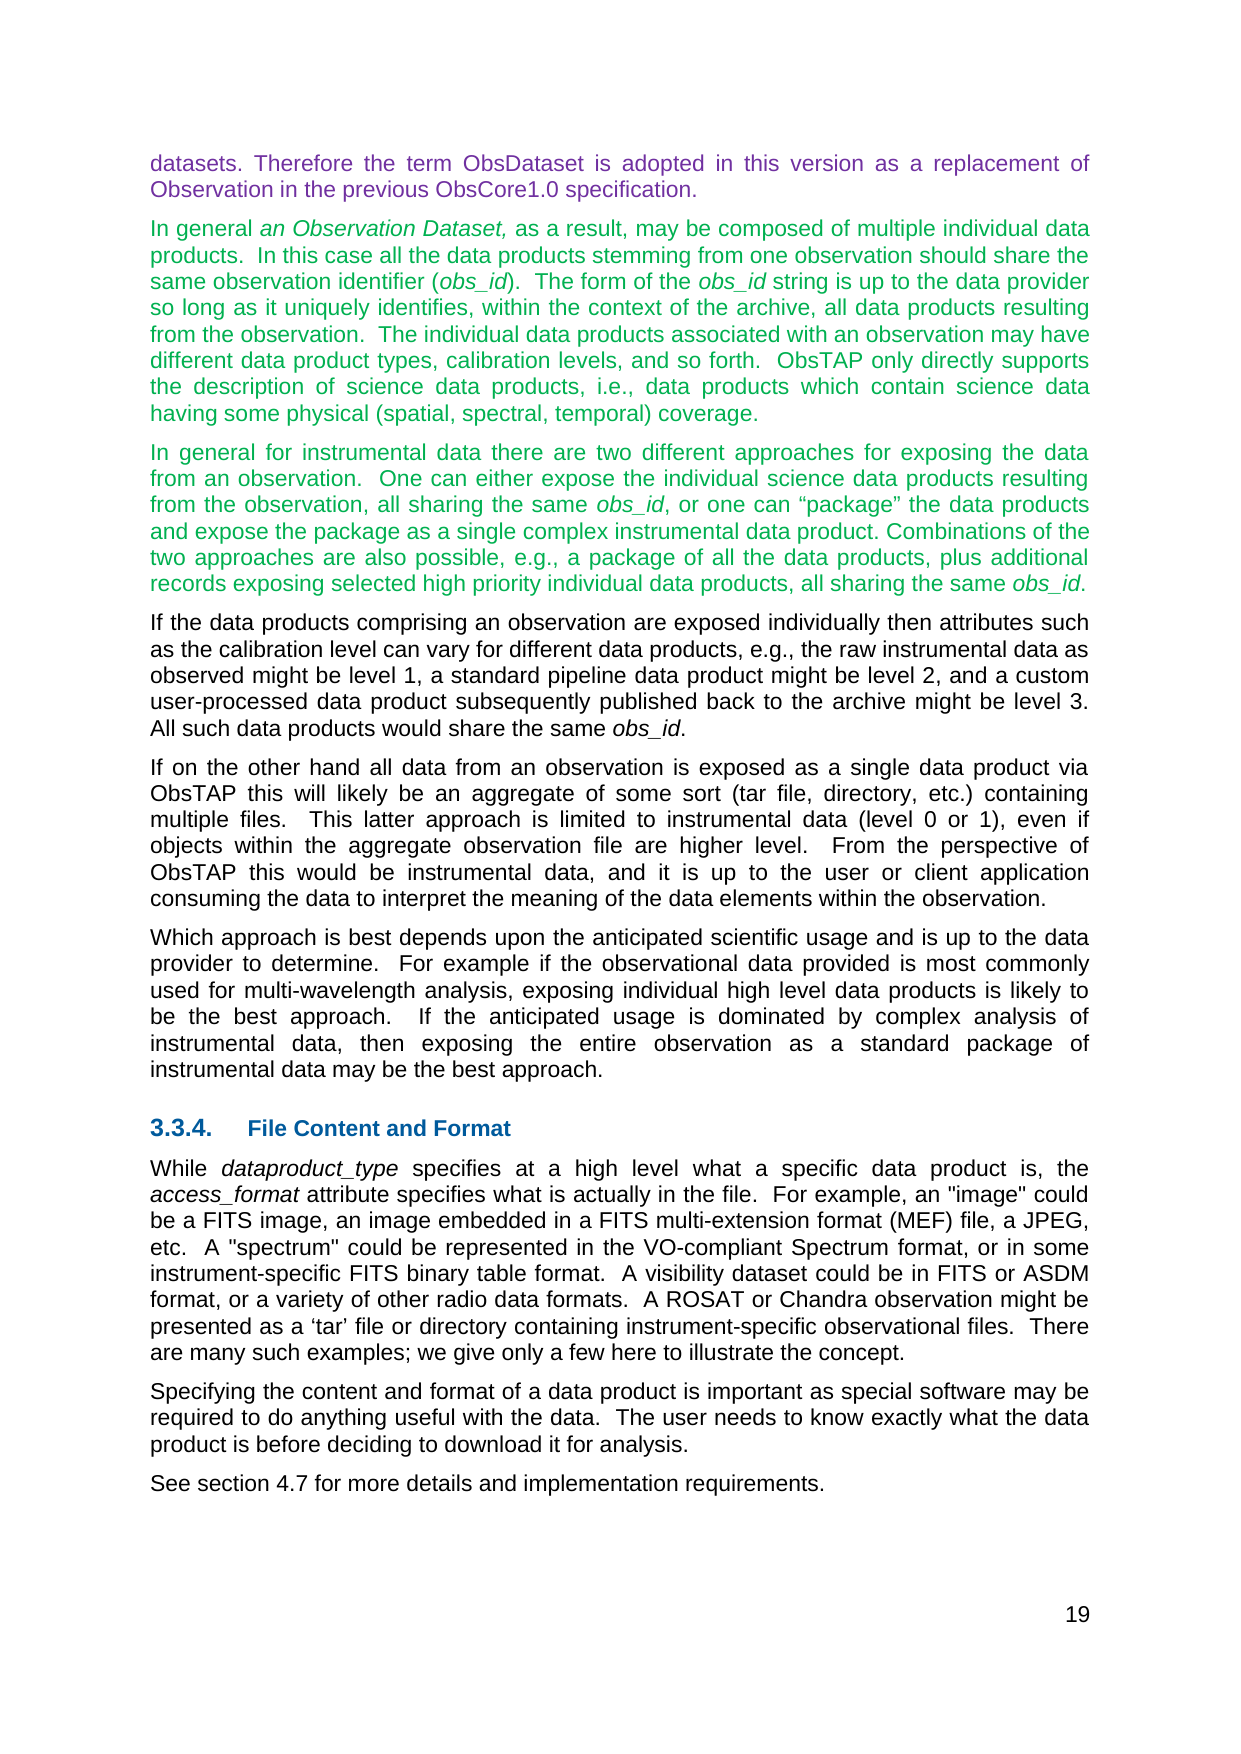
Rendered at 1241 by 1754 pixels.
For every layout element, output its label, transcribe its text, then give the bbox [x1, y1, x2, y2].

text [150, 150, 1090, 203]
text In general an Observation Dataset, as a result, may be composed of multiple individual data products. In this case all the data products stemming from one observation should share the same observation identifier (obs_id). The form of the obs_id string is up to the data provider so long as it uniquely identifies, within the context of the archive, all data products resulting from the observation. The individual data products associated with an observation may have different data product types, calibration levels, and so forth. ObsTAP only directly supports the description of science data products, i.e., data products which contain science data having some physical (spatial, spectral, temporal) coverage. [150, 215, 1090, 426]
text In general for instrumental data there are two different approaches for exposing the data from an observation. One can either expose the individual science data products resulting from the observation, all sharing the same obs_id, or one can “package” the data products and expose the package as a single complex instrumental data product. Combinations of the two approaches are also possible, e.g., a package of all the data products, plus additional records exposing selected high priority individual data products, all sharing the same obs_id. [150, 438, 1090, 597]
text See section 4.7 for more details and implementation requirements. [150, 1469, 1090, 1496]
text Which approach is best depends upon the anticipated scientific usage and is up to the data provider to determine. For example if the observational data provided is most commonly used for multi-wavelength analysis, exposing individual high level data products is likely to be the best approach. If the anticipated usage is dominated by complex analysis of instrumental data, then exposing the entire observation as a standard package of instrumental data may be the best approach. [150, 924, 1090, 1082]
text If the data products comprising an observation are exposed individually then attributes such as the calibration level can vary for different data products, e.g., the raw instrumental data as observed might be level 1, a standard pipeline data product might be level 2, and a custom user-processed data product subsequently published back to the archive might be level 3. All such data products would share the same obs_id. [150, 609, 1090, 741]
text Specifying the content and format of a data product is important as special software may be required to do anything useful with the data. The user needs to know exactly what the data product is before deciding to download it for analysis. [150, 1378, 1090, 1457]
text While dataproduct_type specifies at a high level what a specific data product is, the access_format attribute specifies what is actually in the file. For example, an "image" could be a FITS image, an image embedded in a FITS multi-extension format (MEF) file, a JPEG, etc. A "spectrum" could be represented in the VO-compliant Spectrum format, or in some instrument-specific FITS binary table format. A visibility dataset could be in FITS or ASDM format, or a variety of other radio data formats. A ROSAT or Chandra observation might be presented as a ‘tar’ file or directory containing instrument-specific observational files. There are many such examples; we give only a few here to illustrate the concept. [150, 1155, 1090, 1366]
subtitle File Content and Format [150, 1113, 1090, 1142]
text If on the other hand all data from an observation is exposed as a single data product via ObsTAP this will likely be an aggregate of some sort (tar file, directory, etc.) containing multiple files. This latter approach is limited to instrumental data (level 0 or 1), even if objects within the aggregate observation file are higher level. From the perspective of ObsTAP this would be instrumental data, and it is up to the user or client application consuming the data to interpret the meaning of the data elements within the observation. [150, 753, 1090, 912]
